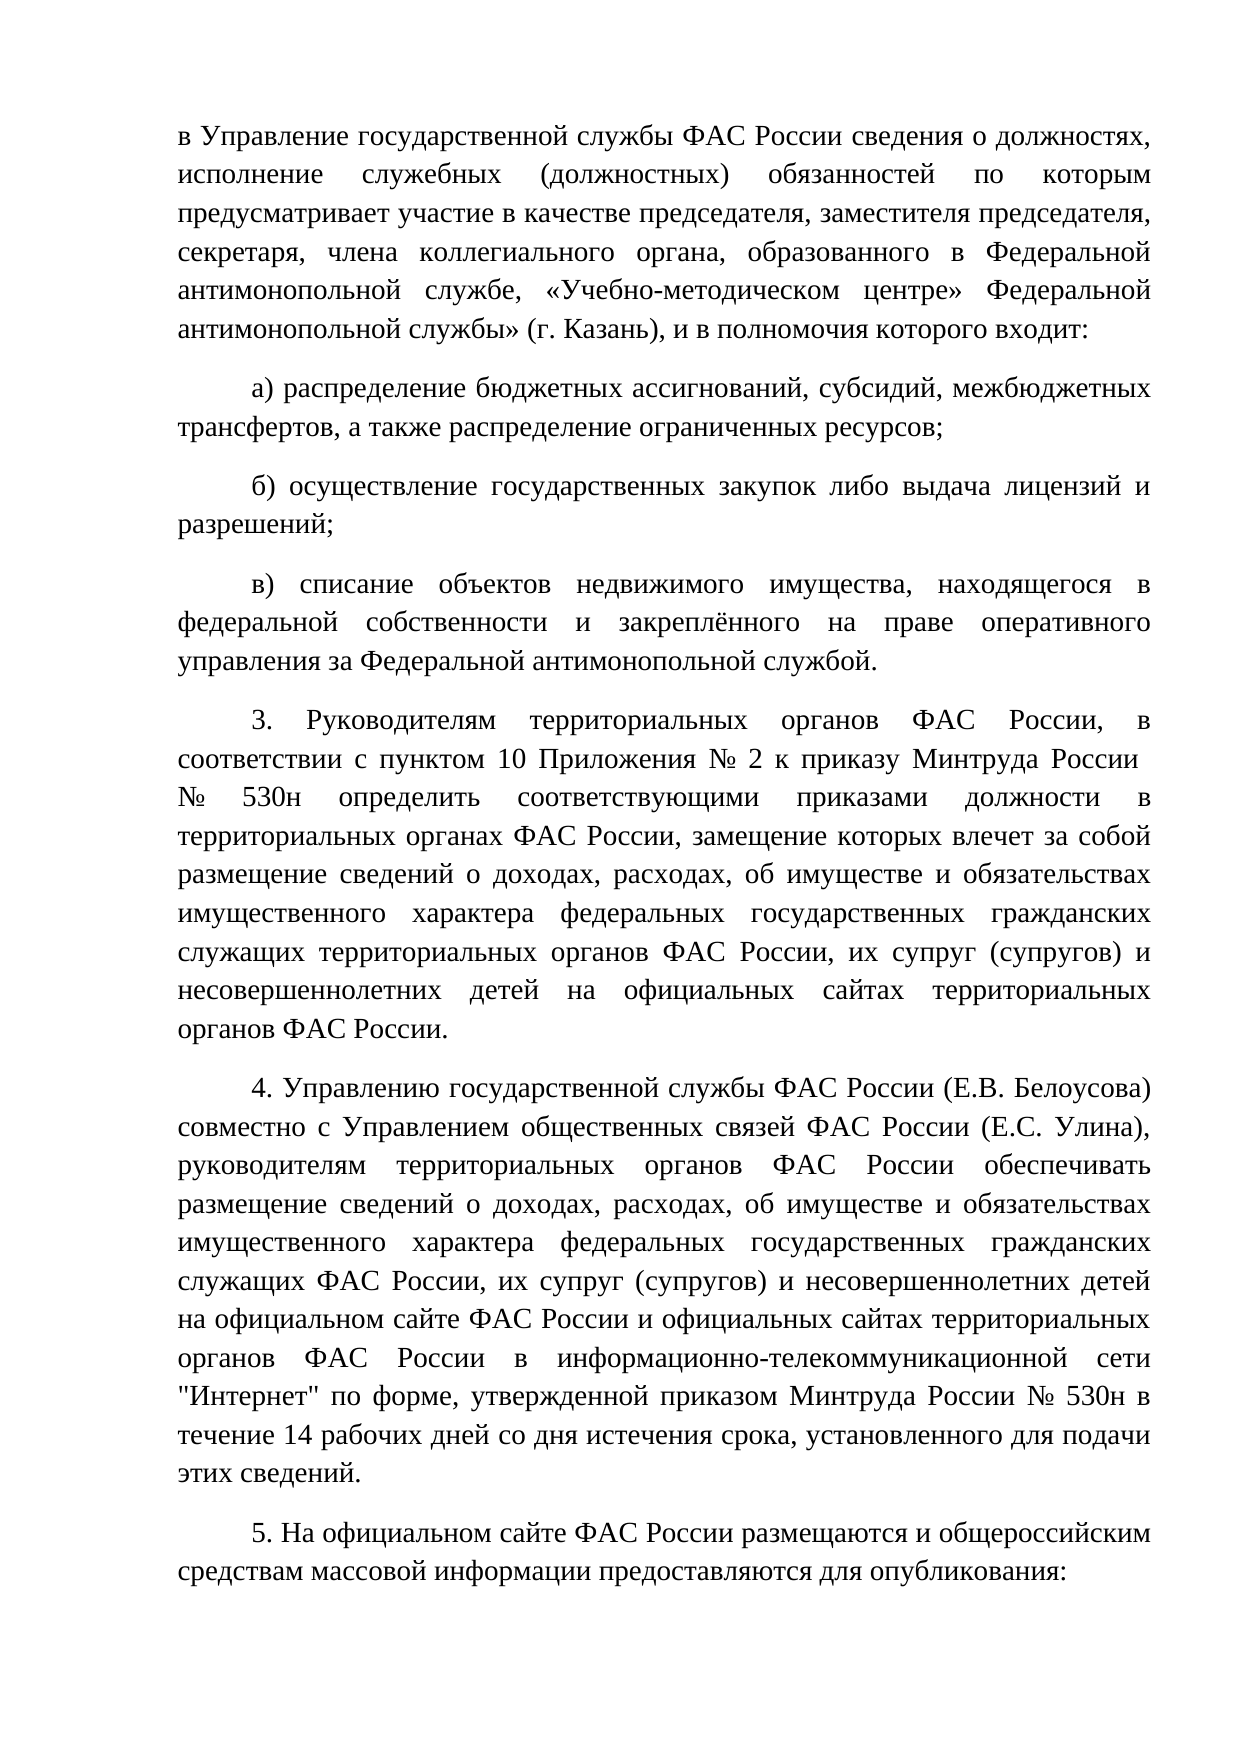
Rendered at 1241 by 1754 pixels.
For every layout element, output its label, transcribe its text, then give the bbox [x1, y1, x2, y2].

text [177, 118, 1152, 344]
text а) распределение бюджетных ассигнований, субсидий, межбюджетных трансфертов, а также распределение ограниченных ресурсов; [177, 370, 1152, 442]
text б) осуществление государственных закупок либо выдача лицензий и разрешений; [177, 468, 1152, 540]
text в) списание объектов недвижимого имущества, находящегося в федеральной собственности и закреплённого на праве оперативного управления за Федеральной антимонопольной службой. [177, 566, 1152, 677]
text 5. На официальном сайте ФАС России размещаются и общероссийским средствам массовой информации предоставляются для опубликования: [177, 1515, 1152, 1587]
text 4. Управлению государственной службы ФАС России (Е.В. Белоусова) совместно с Управлением общественных связей ФАС России (Е.С. Улина), руководителям территориальных органов ФАС России обеспечивать размещение сведений о доходах, расходах, об имуществе и обязательствах имущественного характера федеральных государственных гражданских служащих ФАС России, их супруг (супругов) и несовершеннолетних детей на официальном сайте ФАС России и официальных сайтах территориальных органов ФАС России в информационно-телекоммуникационной сети "Интернет" по форме, утвержденной приказом Минтруда России № 530н в течение 14 рабочих дней со дня истечения срока, установленного для подачи этих сведений. [177, 1070, 1152, 1489]
text 3. Руководителям территориальных органов ФАС России, в соответствии с пунктом 10 Приложения № 2 к приказу Минтруда России № 530н определить соответствующими приказами должности в территориальных органах ФАС России, замещение которых влечет за собой размещение сведений о доходах, расходах, об имуществе и обязательствах имущественного характера федеральных государственных гражданских служащих территориальных органов ФАС России, их супруг (супругов) и несовершеннолетних детей на официальных сайтах территориальных органов ФАС России. [177, 702, 1152, 1044]
